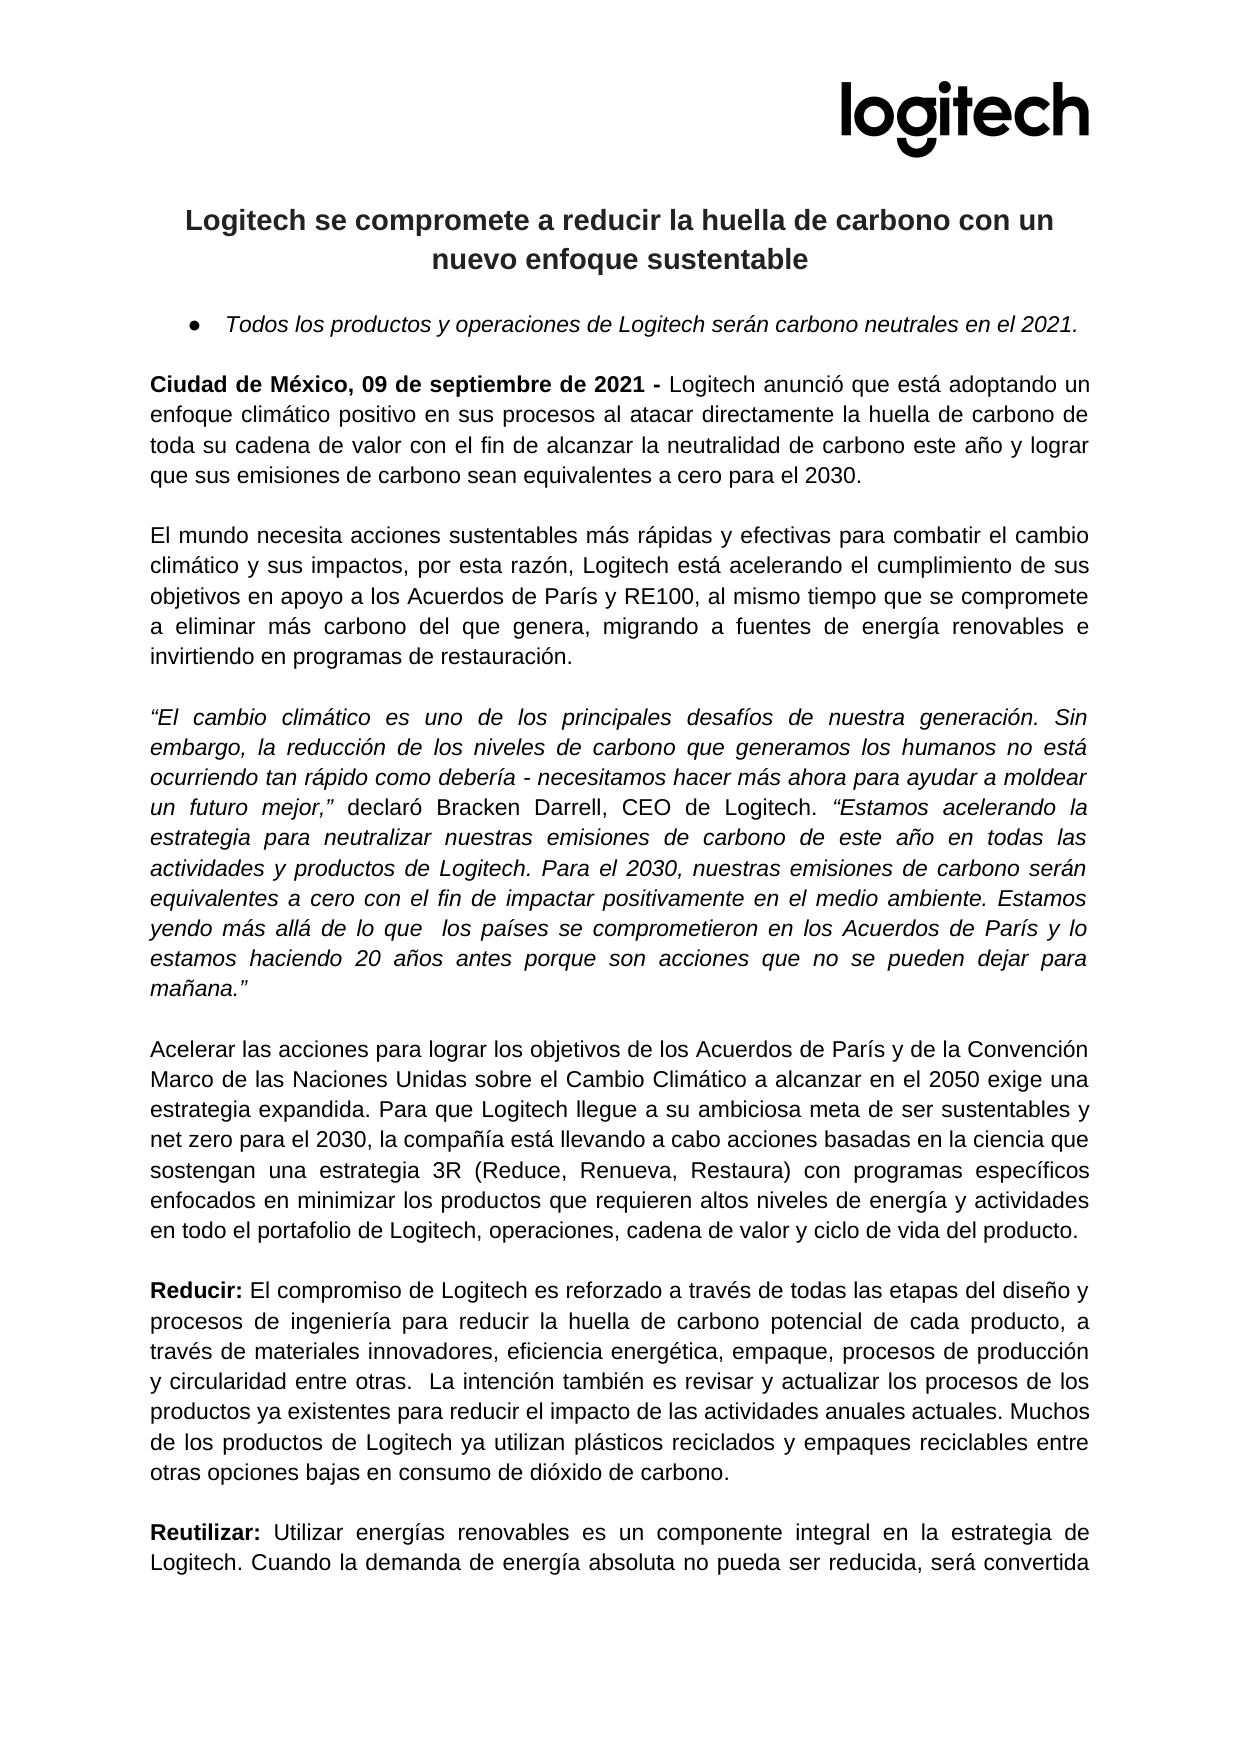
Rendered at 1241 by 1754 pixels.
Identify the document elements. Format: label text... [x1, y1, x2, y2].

text El mundo necesita acciones sustentables más rápidas y efectivas para combatir el cambio climático y sus impactos, por esta razón, Logitech está acelerando el cumplimiento de sus objetivos en apoyo a los Acuerdos de París y RE100, al mismo tiempo que se compromete a eliminar más carbono del que genera, migrando a fuentes de energía renovables e invirtiendo en programas de restauración. [150, 522, 1090, 669]
text Reducir: El compromiso de Logitech es reforzado a través de todas las etapas del diseño y procesos de ingeniería para reducir la huella de carbono potencial de cada producto, a través de materiales innovadores, eficiencia energética, empaque, procesos de producción y circularidad entre otras. La intención también es revisar y actualizar los procesos de los productos ya existentes para reducir el impacto de las actividades anuales actuales. Muchos de los productos de Logitech ya utilizan plásticos reciclados y empaques reciclables entre otras opciones bajas en consumo de dióxido de carbono. [150, 1277, 1090, 1485]
text Logitech se compromete a reducir la huella de carbono con un nuevo enfoque sustentable [150, 203, 1090, 276]
list Todos los productos y operaciones de Logitech serán carbono neutrales en el 2021. [187, 311, 1090, 337]
picture [839, 75, 1091, 161]
text “El cambio climático es uno de los principales desafíos de nuestra generación. Sin embargo, la reducción de los niveles de carbono que generamos los humanos no está ocurriendo tan rápido como debería - necesitamos hacer más ahora para ayudar a moldear un futuro mejor,” declaró Bracken Darrell, CEO de Logitech. “Estamos acelerando la estrategia para neutralizar nuestras emisiones de carbono de este año en todas las actividades y productos de Logitech. Para el 2030, nuestras emisiones de carbono serán equivalentes a cero con el fin de impactar positivamente en el medio ambiente. Estamos yendo más allá de lo que los países se comprometieron en los Acuerdos de París y lo estamos haciendo 20 años antes porque son acciones que no se pueden dejar para mañana.” [150, 703, 1090, 1002]
text Acelerar las acciones para lograr los objetivos de los Acuerdos de París y de la Convención Marco de las Naciones Unidas sobre el Cambio Climático a alcanzar en el 2050 exige una estrategia expandida. Para que Logitech llegue a su ambiciosa meta de ser sustentables y net zero para el 2030, la compañía está llevando a cabo acciones basadas en la ciencia que sostengan una estrategia 3R (Reduce, Renueva, Restaura) con programas específicos enfocados en minimizar los productos que requieren altos niveles de energía y actividades en todo el portafolio de Logitech, operaciones, cadena de valor y ciclo de vida del producto. [150, 1036, 1090, 1243]
text Ciudad de México, 09 de septiembre de 2021 - Logitech anunció que está adoptando un enfoque climático positivo en sus procesos al atacar directamente la huella de carbono de toda su cadena de valor con el fin de alcanzar la neutralidad de carbono este año y lograr que sus emisiones de carbono sean equivalentes a cero para el 2030. [150, 371, 1090, 488]
